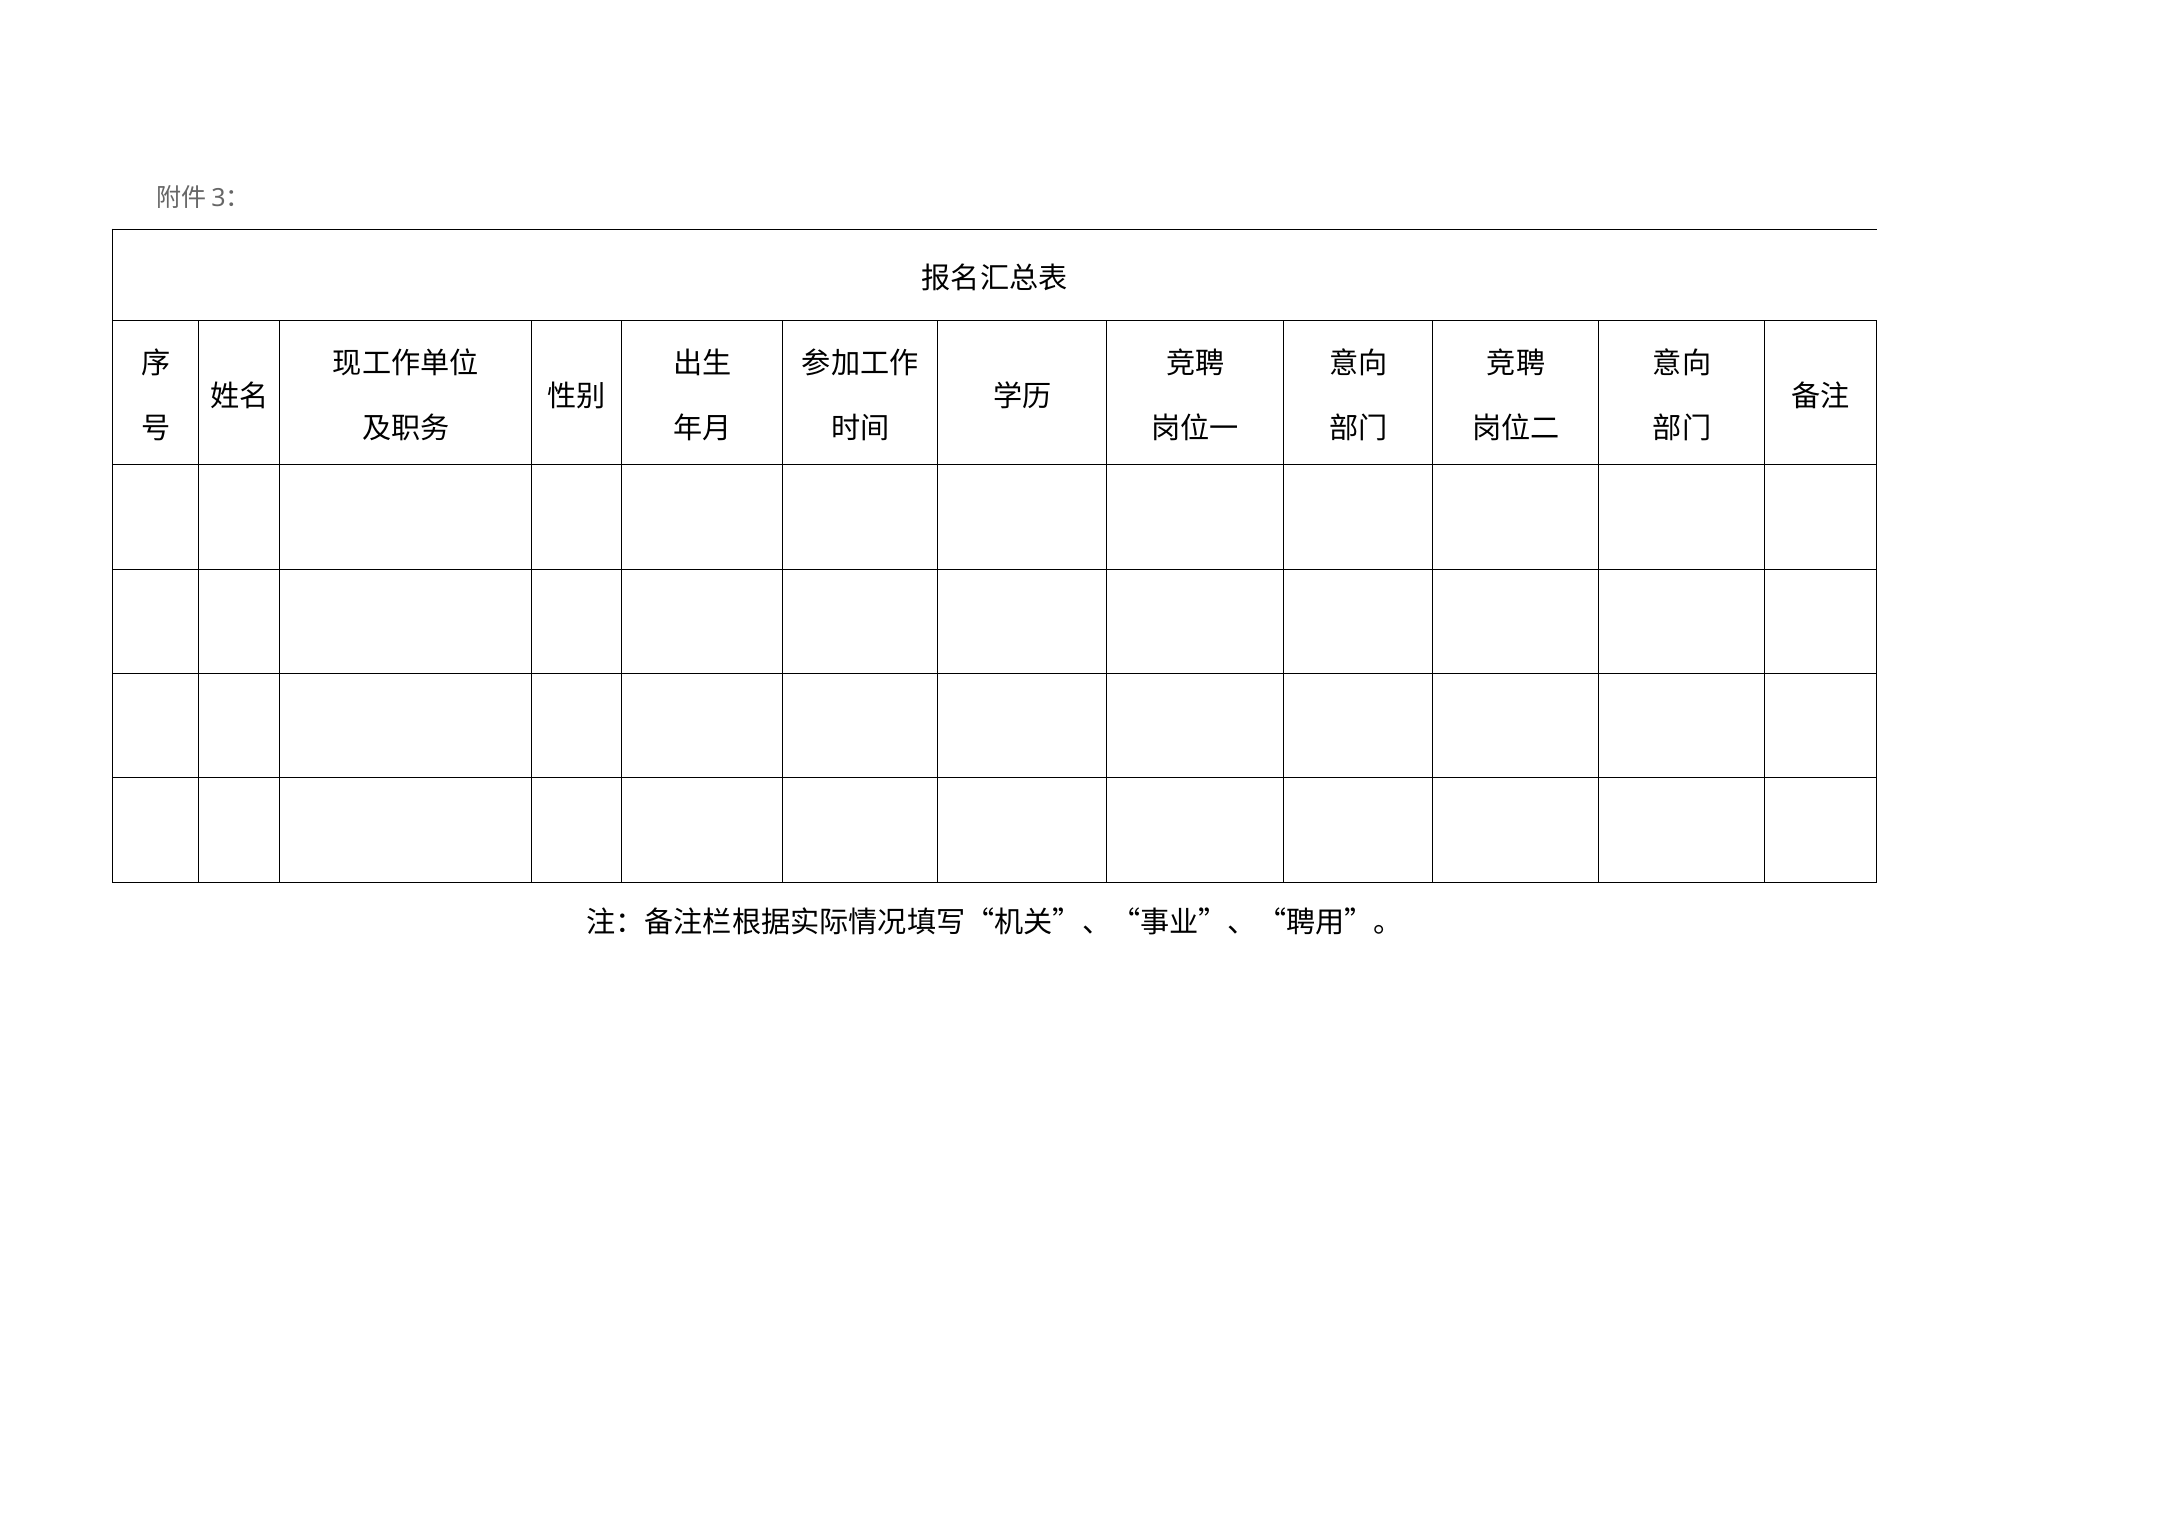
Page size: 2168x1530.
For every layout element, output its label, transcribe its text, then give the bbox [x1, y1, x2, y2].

table_cell [1765, 778, 1876, 882]
table_cell [1599, 465, 1764, 568]
table_cell [622, 674, 782, 777]
table_cell [1765, 465, 1876, 568]
table_cell [783, 778, 937, 882]
table_cell [938, 570, 1106, 673]
table_cell [1284, 674, 1432, 777]
table_cell [280, 570, 531, 673]
table_cell [1433, 778, 1598, 882]
table_cell 性别 [532, 321, 621, 464]
table_cell [1107, 465, 1283, 568]
table_cell 竞聘 岗位二 [1433, 321, 1598, 464]
table_cell [199, 778, 279, 882]
table_cell [1433, 570, 1598, 673]
table_cell [1284, 570, 1432, 673]
table_cell [938, 465, 1106, 568]
table_cell [622, 465, 782, 568]
table_cell [1284, 778, 1432, 882]
table_cell [113, 465, 198, 568]
table_cell [532, 674, 621, 777]
table_cell [1599, 570, 1764, 673]
table_cell [1107, 778, 1283, 882]
table_cell 竞聘 岗位一 [1107, 321, 1283, 464]
table_cell [1765, 674, 1876, 777]
table_cell [1107, 674, 1283, 777]
table_cell [113, 570, 198, 673]
table_cell [1599, 674, 1764, 777]
table_cell [199, 465, 279, 568]
table_header 报名汇总表 [113, 230, 1877, 320]
table_cell 出生 年月 [622, 321, 782, 464]
table_cell [1107, 570, 1283, 673]
table_cell [1433, 674, 1598, 777]
table_cell 姓名 [199, 321, 279, 464]
table_cell 注：备注栏根据实际情况填写“机关”、“事业”、“聘用”。 [112, 883, 1877, 955]
table_cell [113, 778, 198, 882]
table_cell [199, 674, 279, 777]
table_cell [938, 674, 1106, 777]
table_cell [280, 674, 531, 777]
table_cell [622, 778, 782, 882]
table_cell [1284, 465, 1432, 568]
table_cell [532, 570, 621, 673]
table_cell [783, 570, 937, 673]
table_cell [622, 570, 782, 673]
table_cell 参加工作 时间 [783, 321, 937, 464]
table_cell 备注 [1765, 321, 1876, 464]
table_cell 现工作单位 及职务 [280, 321, 531, 464]
table_cell [280, 778, 531, 882]
table_cell 学历 [938, 321, 1106, 464]
text 附件3： [112, 163, 2055, 228]
table_cell 意向 部门 [1599, 321, 1764, 464]
table_cell 意向 部门 [1284, 321, 1432, 464]
table_cell [199, 570, 279, 673]
table_cell [783, 465, 937, 568]
table_cell [532, 465, 621, 568]
table_cell [783, 674, 937, 777]
table_cell [938, 778, 1106, 882]
table_cell 序 号 [113, 321, 198, 464]
table_cell [532, 778, 621, 882]
table_cell [1599, 778, 1764, 882]
table_cell [280, 465, 531, 568]
table_cell [1765, 570, 1876, 673]
table_cell [113, 674, 198, 777]
table_cell [1433, 465, 1598, 568]
